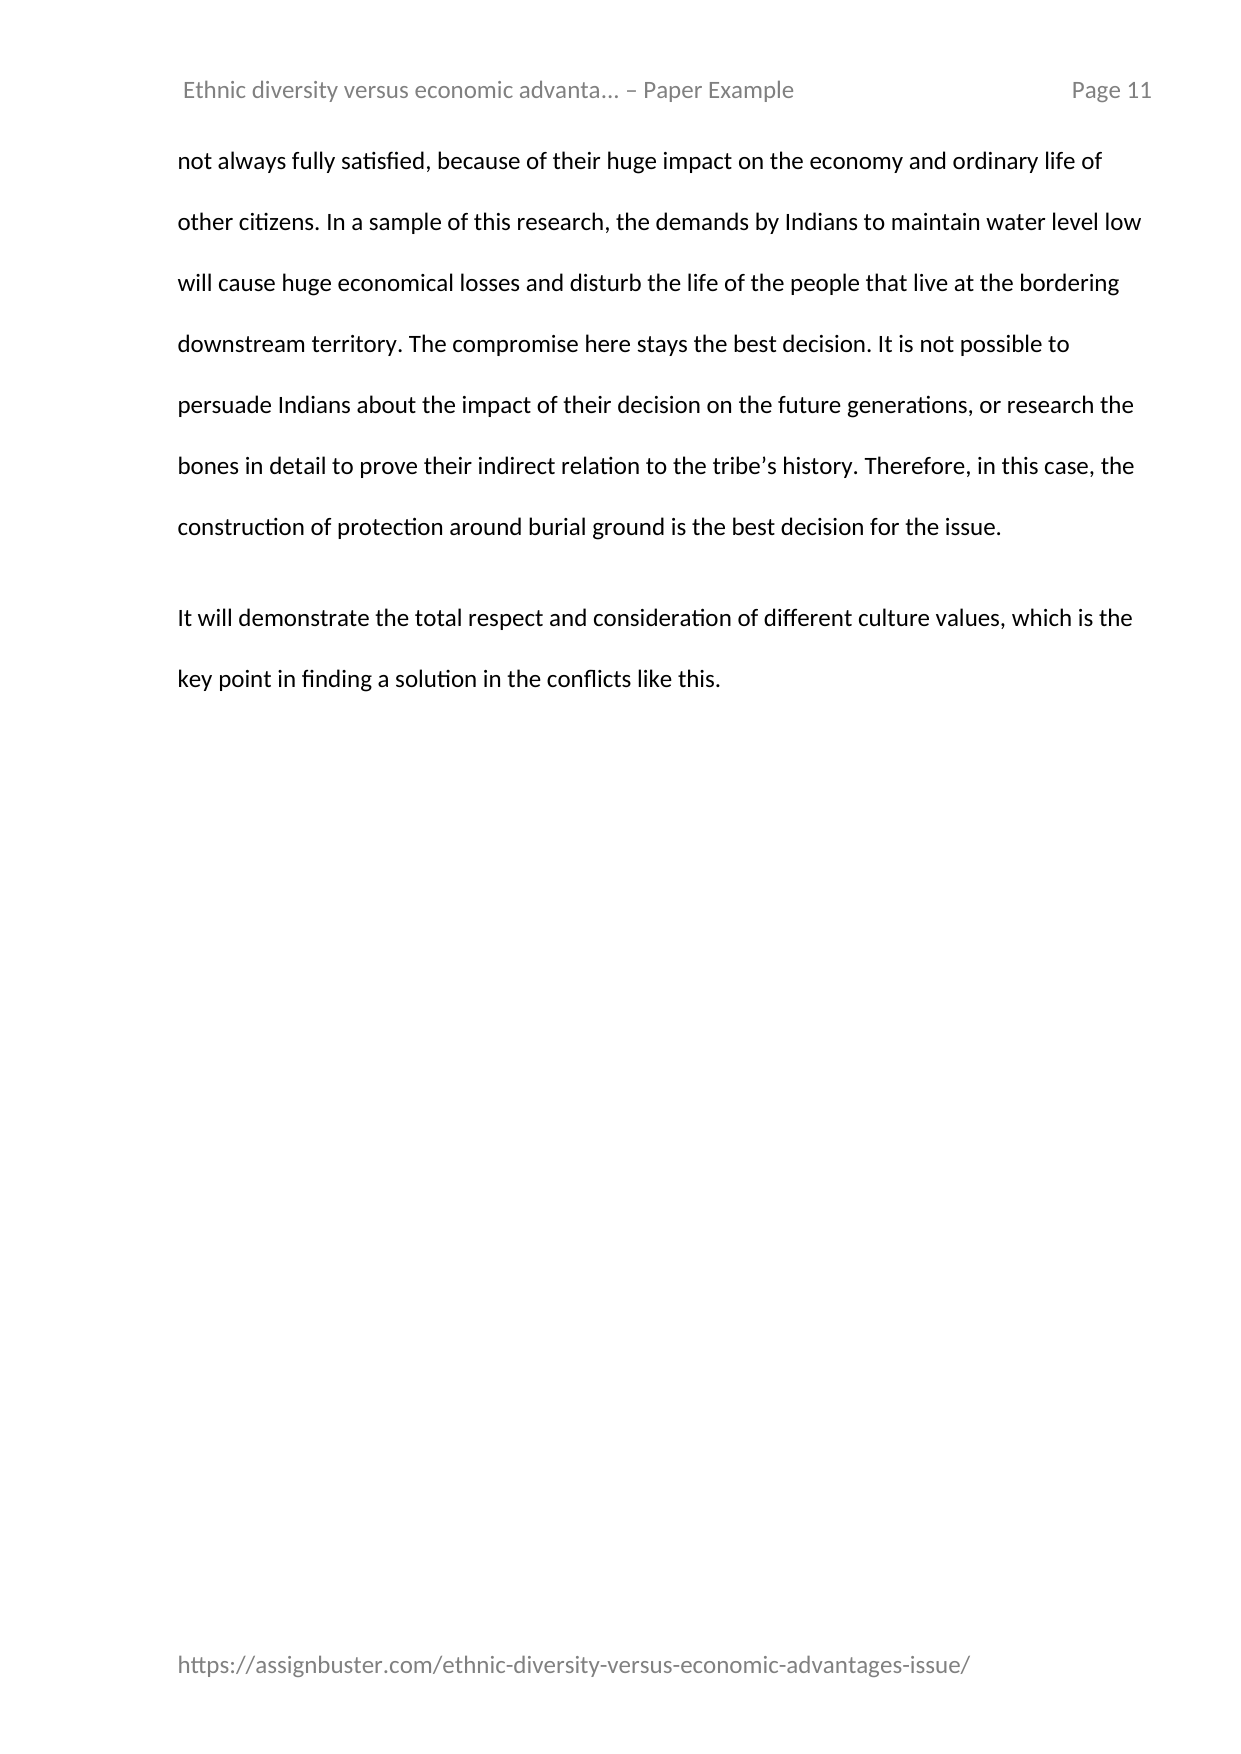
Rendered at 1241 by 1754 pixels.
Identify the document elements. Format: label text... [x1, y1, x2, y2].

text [177, 145, 1152, 542]
text It will demonstrate the total respect and consideration of different culture values, which is the key point in finding a solution in the conflicts like this. [177, 602, 1152, 693]
